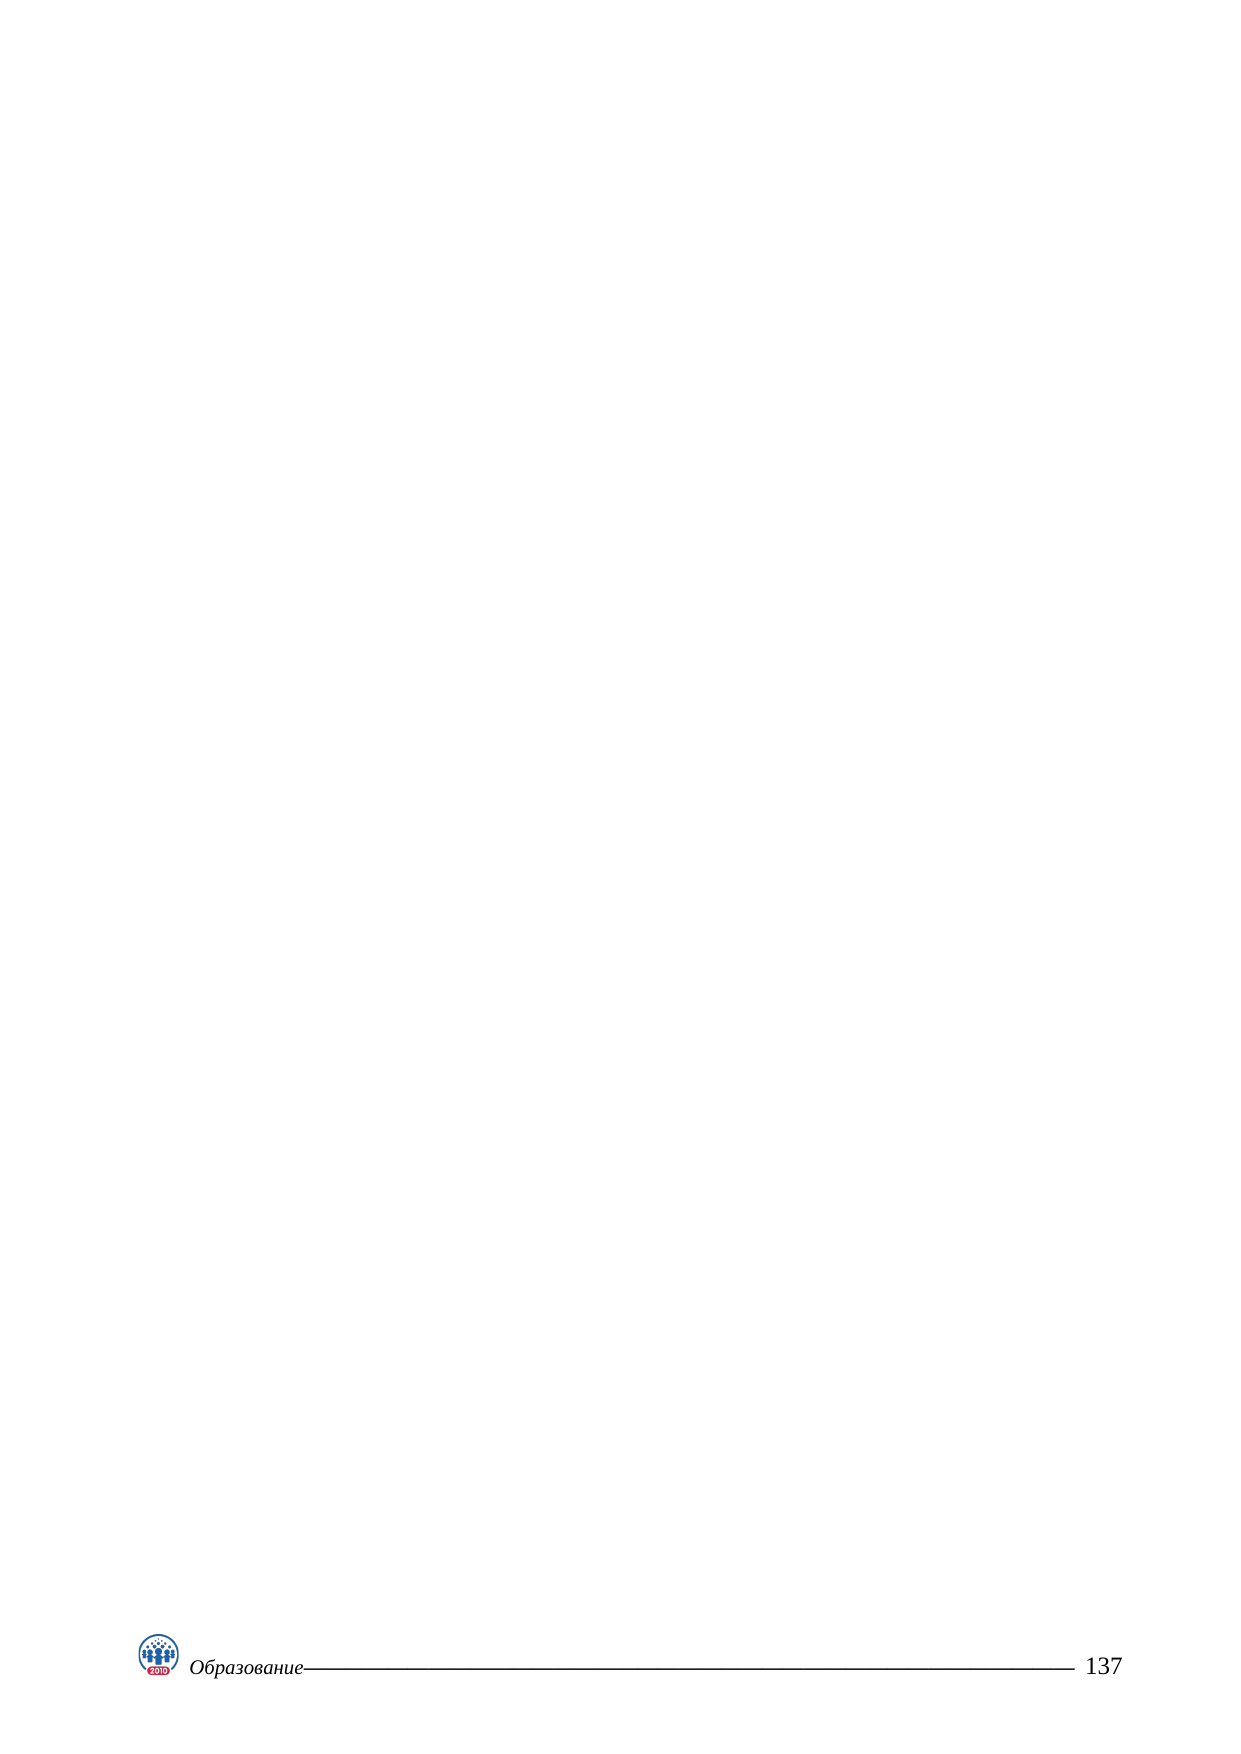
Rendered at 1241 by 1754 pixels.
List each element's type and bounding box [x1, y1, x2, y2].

picture [138, 1634, 179, 1675]
